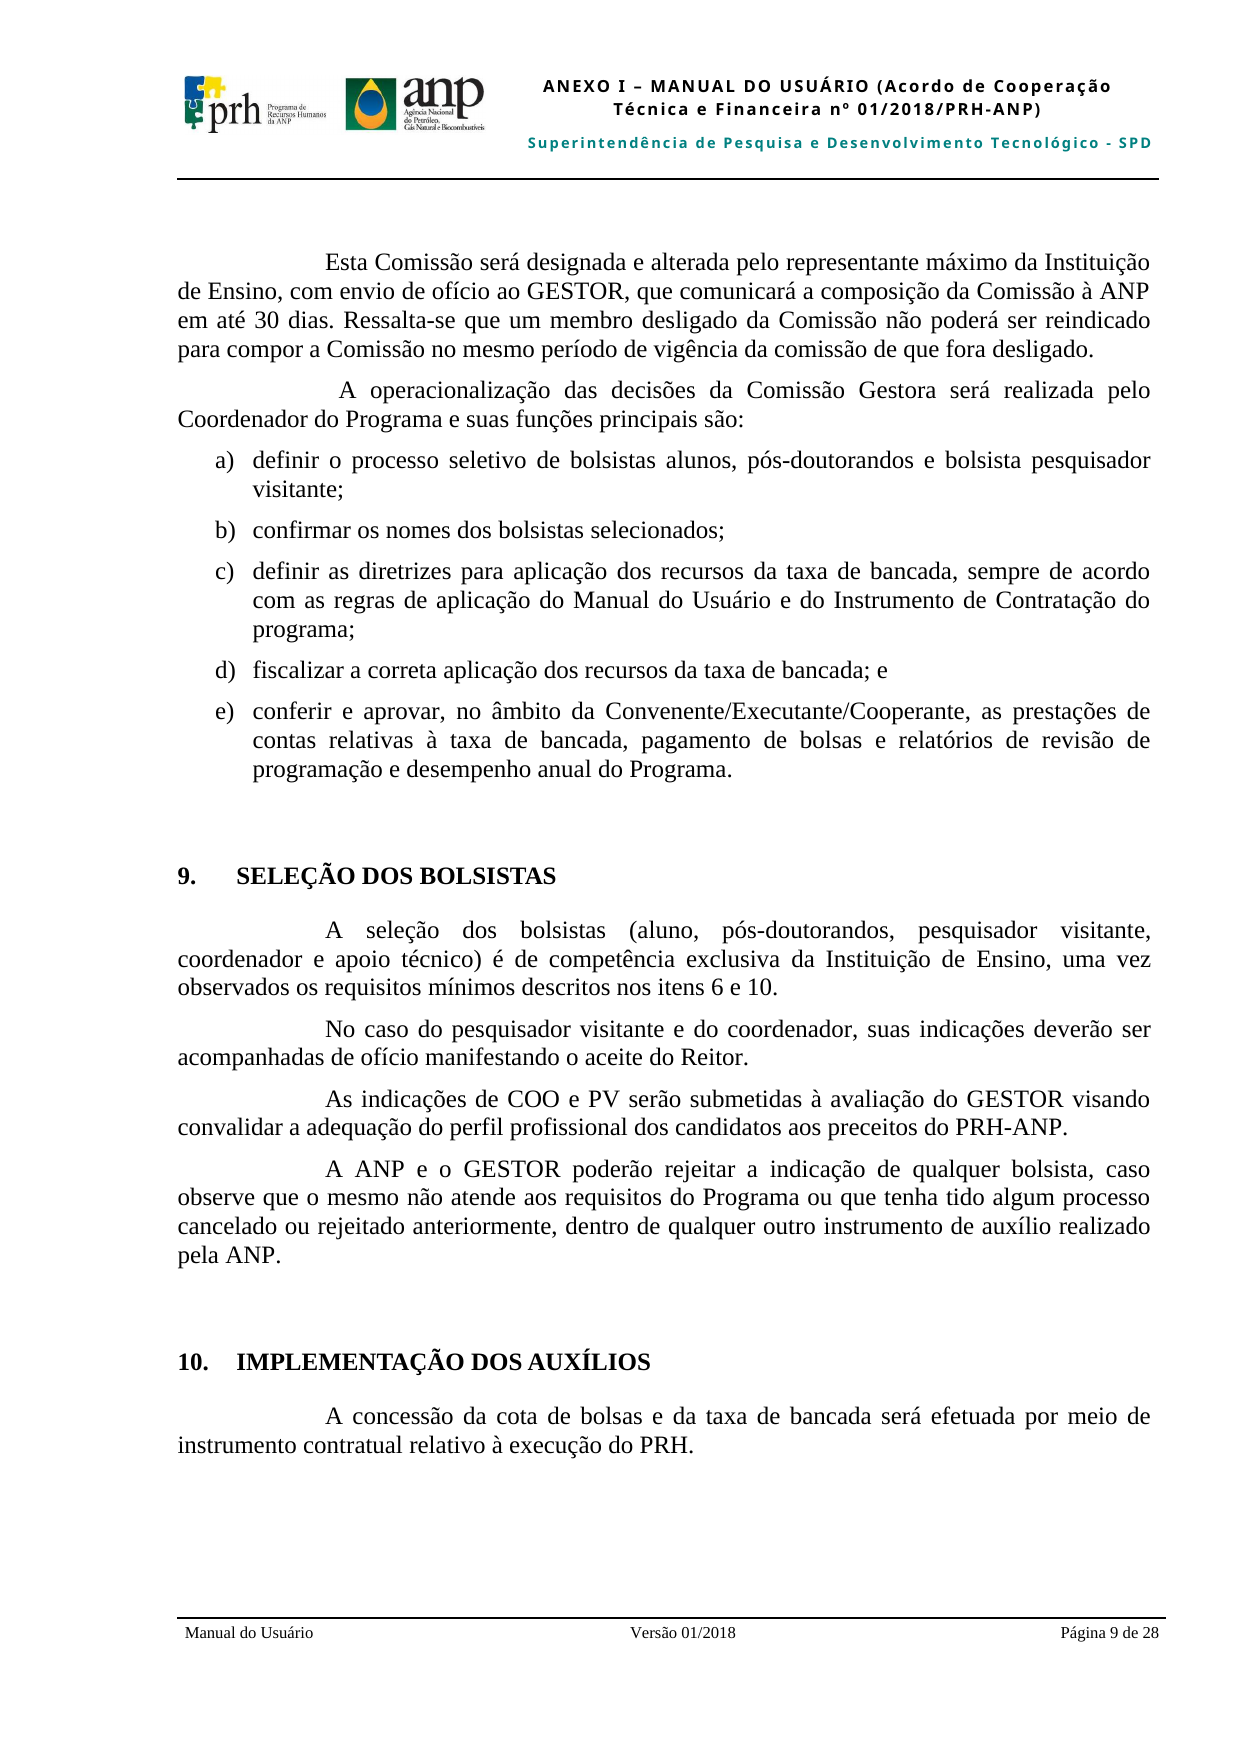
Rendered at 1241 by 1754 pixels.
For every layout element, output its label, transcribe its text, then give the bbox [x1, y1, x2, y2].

list definir as diretrizes para aplicação dos recursos da taxa de bancada, sempre de acordo com as regras de aplicação do Manual do Usuário e do Instrumento de Contratação do programa; [215, 556, 1152, 642]
list fiscalizar a correta aplicação dos recursos da taxa de bancada; e [215, 655, 1152, 684]
list definir o processo seletivo de bolsistas alunos, pós-doutorandos e bolsista pesquisador visitante; [215, 445, 1152, 502]
list Esta Comissão será designada e alterada pelo representante máximo da Instituição de Ensino, com envio de ofício ao GESTOR, que comunicará a composição da Comissão à ANP em até 30 dias. Ressalta-se que um membro desligado da Comissão não poderá ser reindicado para compor a Comissão no mesmo período de vigência da comissão de que fora desligado. [177, 247, 1152, 362]
list As indicações de COO e PV serão submetidas à avaliação do GESTOR visando convalidar a adequação do perfil profissional dos candidatos aos preceitos do PRH-ANP. [177, 1084, 1152, 1141]
picture [184, 75, 487, 135]
list confirmar os nomes dos bolsistas selecionados; [215, 515, 1152, 544]
list A concessão da cota de bolsas e da taxa de bancada será efetuada por meio de instrumento contratual relativo à execução do PRH. [177, 1401, 1152, 1459]
list A operacionalização das decisões da Comissão Gestora será realizada pelo Coordenador do Programa e suas funções principais são: [177, 375, 1152, 432]
list A seleção dos bolsistas (aluno, pós-doutorandos, pesquisador visitante, coordenador e apoio técnico) é de competência exclusiva da Instituição de Ensino, uma vez observados os requisitos mínimos descritos nos itens 6 e 10. [177, 915, 1152, 1001]
subtitle SELEÇÃO DOS BOLSISTAS [177, 861, 1152, 890]
list No caso do pesquisador visitante e do coordenador, suas indicações deverão ser acompanhadas de ofício manifestando o aceite do Reitor. [177, 1014, 1152, 1071]
list conferir e aprovar, no âmbito da Convenente/Executante/Cooperante, as prestações de contas relativas à taxa de bancada, pagamento de bolsas e relatórios de revisão de programação e desempenho anual do Programa. [215, 696, 1152, 782]
subtitle IMPLEMENTAÇÃO DOS AUXÍLIOS [177, 1347, 1152, 1376]
list A ANP e o GESTOR poderão rejeitar a indicação de qualquer bolsista, caso observe que o mesmo não atende aos requisitos do Programa ou que tenha tido algum processo cancelado ou rejeitado anteriormente, dentro de qualquer outro instrumento de auxílio realizado pela ANP. [177, 1154, 1152, 1269]
